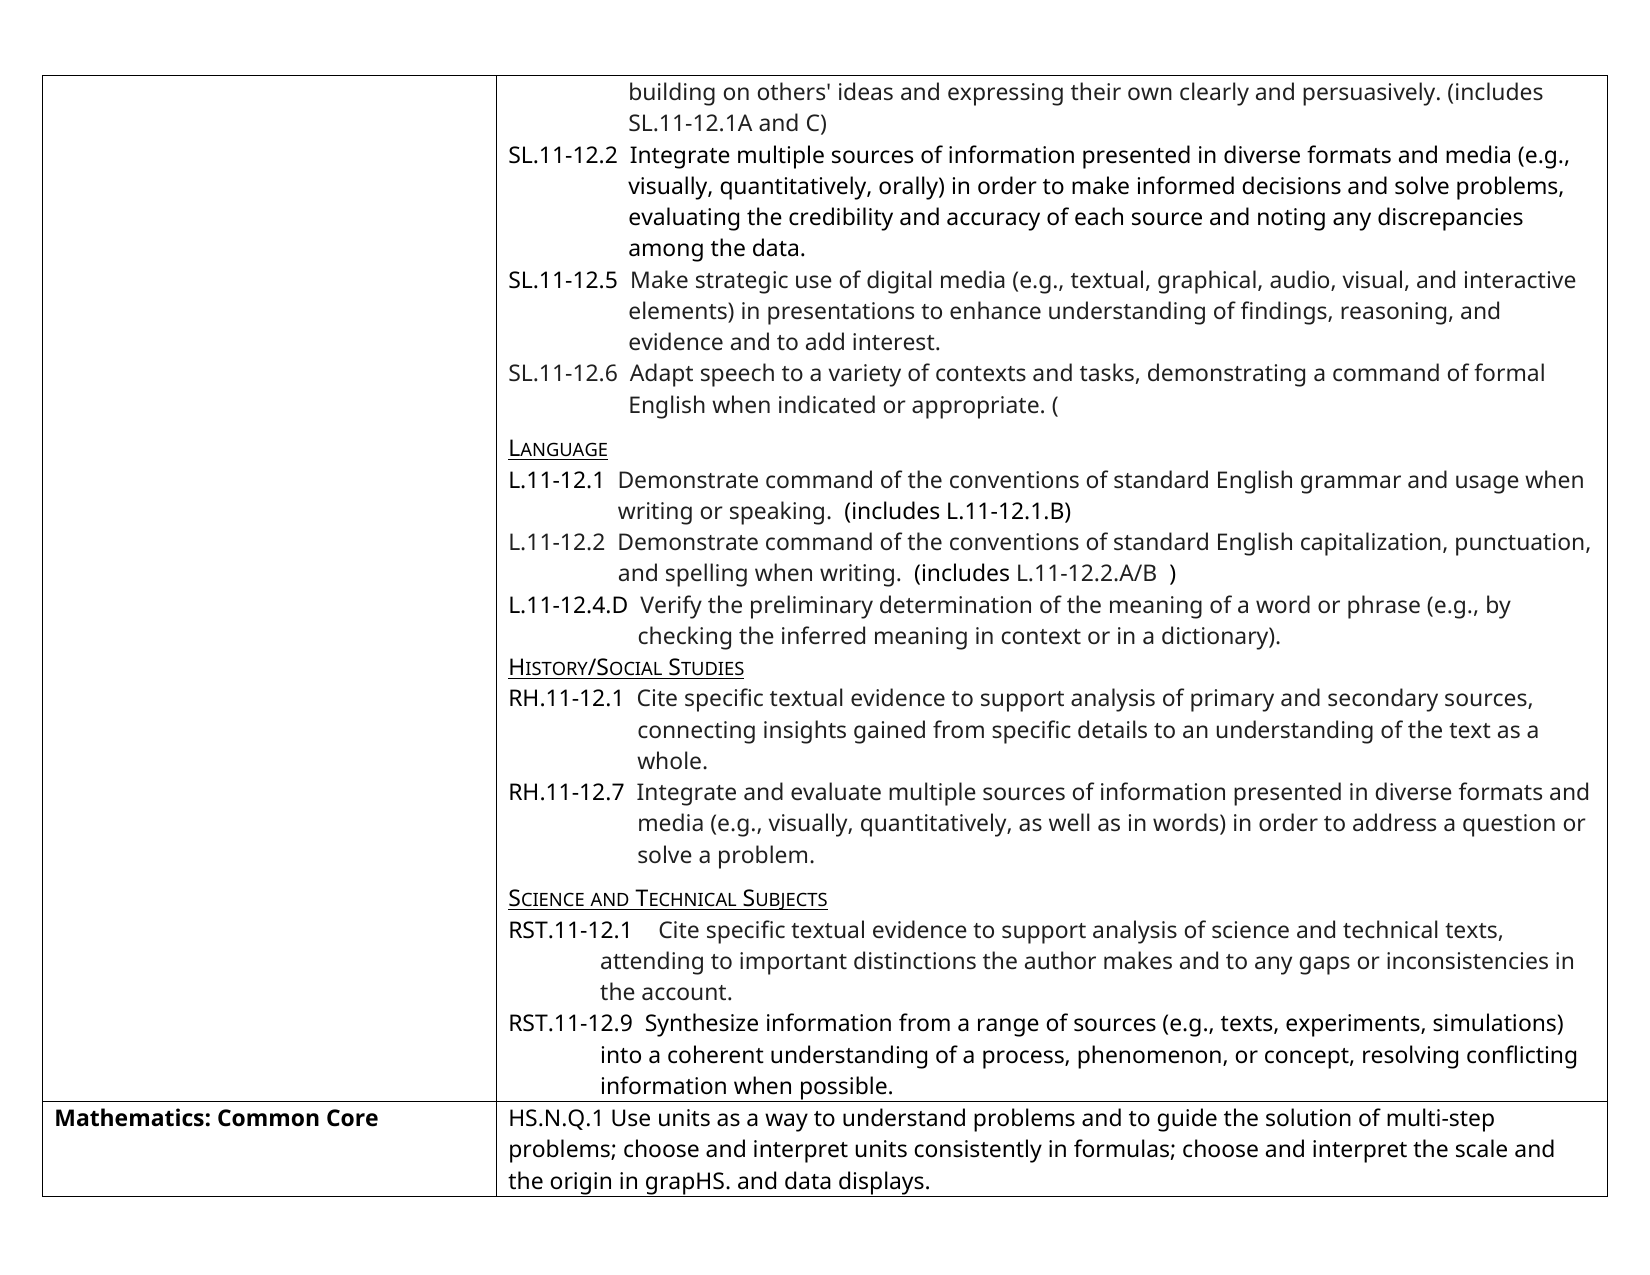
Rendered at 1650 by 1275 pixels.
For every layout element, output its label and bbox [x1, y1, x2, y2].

table_cell [497, 1102, 1607, 1196]
table_cell [497, 76, 1607, 1101]
table_cell [43, 76, 496, 1101]
table_cell [43, 1102, 496, 1196]
